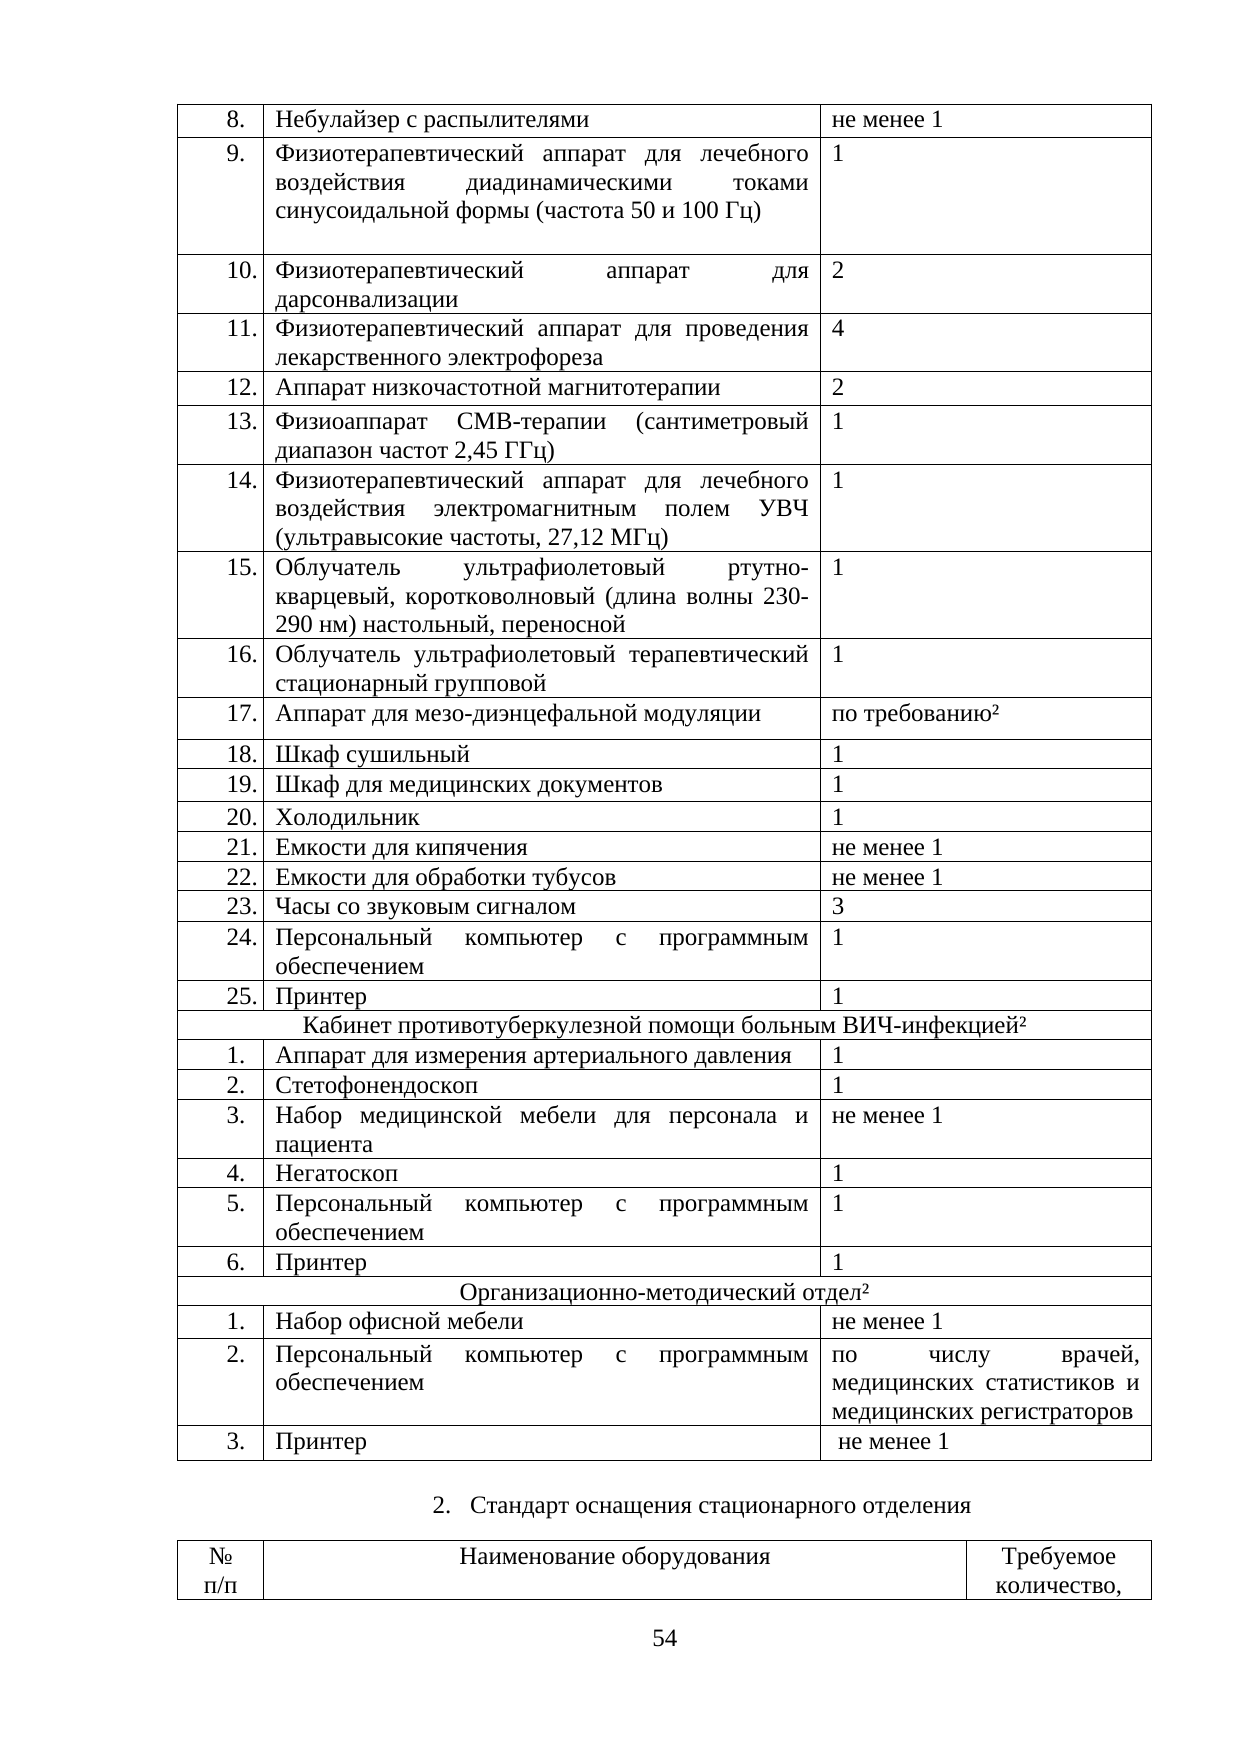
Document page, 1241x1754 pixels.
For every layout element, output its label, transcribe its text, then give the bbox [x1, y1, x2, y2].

list Стандарт оснащения стационарного отделения [252, 1490, 1152, 1519]
table_cell Принтер [264, 1426, 820, 1460]
table_cell [178, 314, 263, 371]
table_cell [178, 769, 263, 801]
table_cell 1 [821, 552, 1151, 638]
table_cell 1 [821, 465, 1151, 551]
table_cell Персональный компьютер с программным обеспечением [264, 922, 820, 980]
table_cell [178, 1040, 263, 1069]
table_cell [178, 1159, 263, 1187]
table_cell Облучатель ультрафиолетовый ртутно-кварцевый, коротковолновый (длина волны 230-290 нм) настольный, переносной [264, 552, 820, 638]
table_cell [178, 406, 263, 464]
table_cell Стетофонендоскоп [264, 1070, 820, 1099]
table_cell Физиотерапевтический аппарат для лечебного воздействия электромагнитным полем УВЧ (ультравысокие частоты, 27,12 МГц) [264, 465, 820, 551]
table_cell Физиотерапевтический аппарат для лечебного воздействия диадинамическими токами синусоидальной формы (частота 50 и 100 Гц) [264, 138, 820, 254]
table_cell 1 [821, 922, 1151, 980]
table_cell [178, 138, 263, 254]
table_cell 1 [821, 1040, 1151, 1069]
table_cell [178, 1100, 263, 1157]
table_cell Организационно-методический отдел² [178, 1277, 1151, 1305]
table_cell не менее 1 [821, 832, 1151, 861]
table_header № п/п [178, 1541, 263, 1599]
table_cell 1 [821, 981, 1151, 1009]
table_cell [178, 891, 263, 921]
table_cell 1 [821, 1159, 1151, 1187]
table_cell Аппарат для мезо-диэнцефальной модуляции [264, 698, 820, 738]
table_cell [178, 862, 263, 890]
table_cell [178, 740, 263, 768]
table_cell Часы со звуковым сигналом [264, 891, 820, 921]
table_cell Емкости для кипячения [264, 832, 820, 861]
table_cell Физиотерапевтический аппарат для проведения лекарственного электрофореза [264, 314, 820, 371]
table_cell Принтер [264, 981, 820, 1009]
table_cell Емкости для обработки тубусов [264, 862, 820, 890]
table_cell [178, 105, 263, 137]
table_cell 1 [821, 639, 1151, 697]
table_cell Набор офисной мебели [264, 1306, 820, 1338]
table_cell 3 [821, 891, 1151, 921]
table_cell 1 [821, 1247, 1151, 1276]
table_cell Небулайзер с распылителями [264, 105, 820, 137]
table_cell 1 [821, 406, 1151, 464]
table_cell не менее 1 [821, 862, 1151, 890]
table_cell Облучатель ультрафиолетовый терапевтический стационарный групповой [264, 639, 820, 697]
table_cell 1 [821, 1070, 1151, 1099]
table_cell Шкаф сушильный [264, 740, 820, 768]
table_cell [178, 698, 263, 738]
table_cell [178, 922, 263, 980]
table_cell 2 [821, 372, 1151, 405]
table_cell не менее 1 [821, 1426, 1151, 1460]
table_cell не менее 1 [821, 105, 1151, 137]
table_cell [178, 1426, 263, 1460]
table_cell [178, 372, 263, 405]
table_cell [178, 255, 263, 312]
table_cell Аппарат для измерения артериального давления [264, 1040, 820, 1069]
table_cell Кабинет противотуберкулезной помощи больным ВИЧ-инфекцией² [178, 1011, 1151, 1039]
table_cell 1 [821, 802, 1151, 831]
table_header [264, 1541, 966, 1599]
table_cell по числу врачей, медицинских статистиков и медицинских регистраторов [821, 1339, 1151, 1425]
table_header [967, 1541, 1151, 1599]
table_cell [178, 802, 263, 831]
table_cell Персональный компьютер с программным обеспечением [264, 1339, 820, 1425]
table_cell [178, 639, 263, 697]
table_cell не менее 1 [821, 1306, 1151, 1338]
table_cell Шкаф для медицинских документов [264, 769, 820, 801]
table_cell 4 [821, 314, 1151, 371]
table_cell Аппарат низкочастотной магнитотерапии [264, 372, 820, 405]
table_cell 1 [821, 1188, 1151, 1246]
table_cell [178, 981, 263, 1009]
table_cell 1 [821, 740, 1151, 768]
table_cell 2 [821, 255, 1151, 312]
table_cell Холодильник [264, 802, 820, 831]
table_cell [178, 1070, 263, 1099]
table_cell Набор медицинской мебели для персонала и пациента [264, 1100, 820, 1157]
table_cell [178, 1306, 263, 1338]
table_cell Негатоскоп [264, 1159, 820, 1187]
table_cell Физиоаппарат СМВ-терапии (сантиметровый диапазон частот 2,45 ГГц) [264, 406, 820, 464]
table_cell Принтер [264, 1247, 820, 1276]
table_cell [178, 1339, 263, 1425]
table_cell [178, 552, 263, 638]
table_cell 1 [821, 138, 1151, 254]
table_cell Физиотерапевтический аппарат для дарсонвализации [264, 255, 820, 312]
table_cell [178, 465, 263, 551]
table_cell не менее 1 [821, 1100, 1151, 1157]
table_cell 1 [821, 769, 1151, 801]
table_cell [178, 832, 263, 861]
table_cell [178, 1188, 263, 1246]
table_cell Персональный компьютер с программным обеспечением [264, 1188, 820, 1246]
table_cell по требованию² [821, 698, 1151, 738]
table_cell [178, 1247, 263, 1276]
